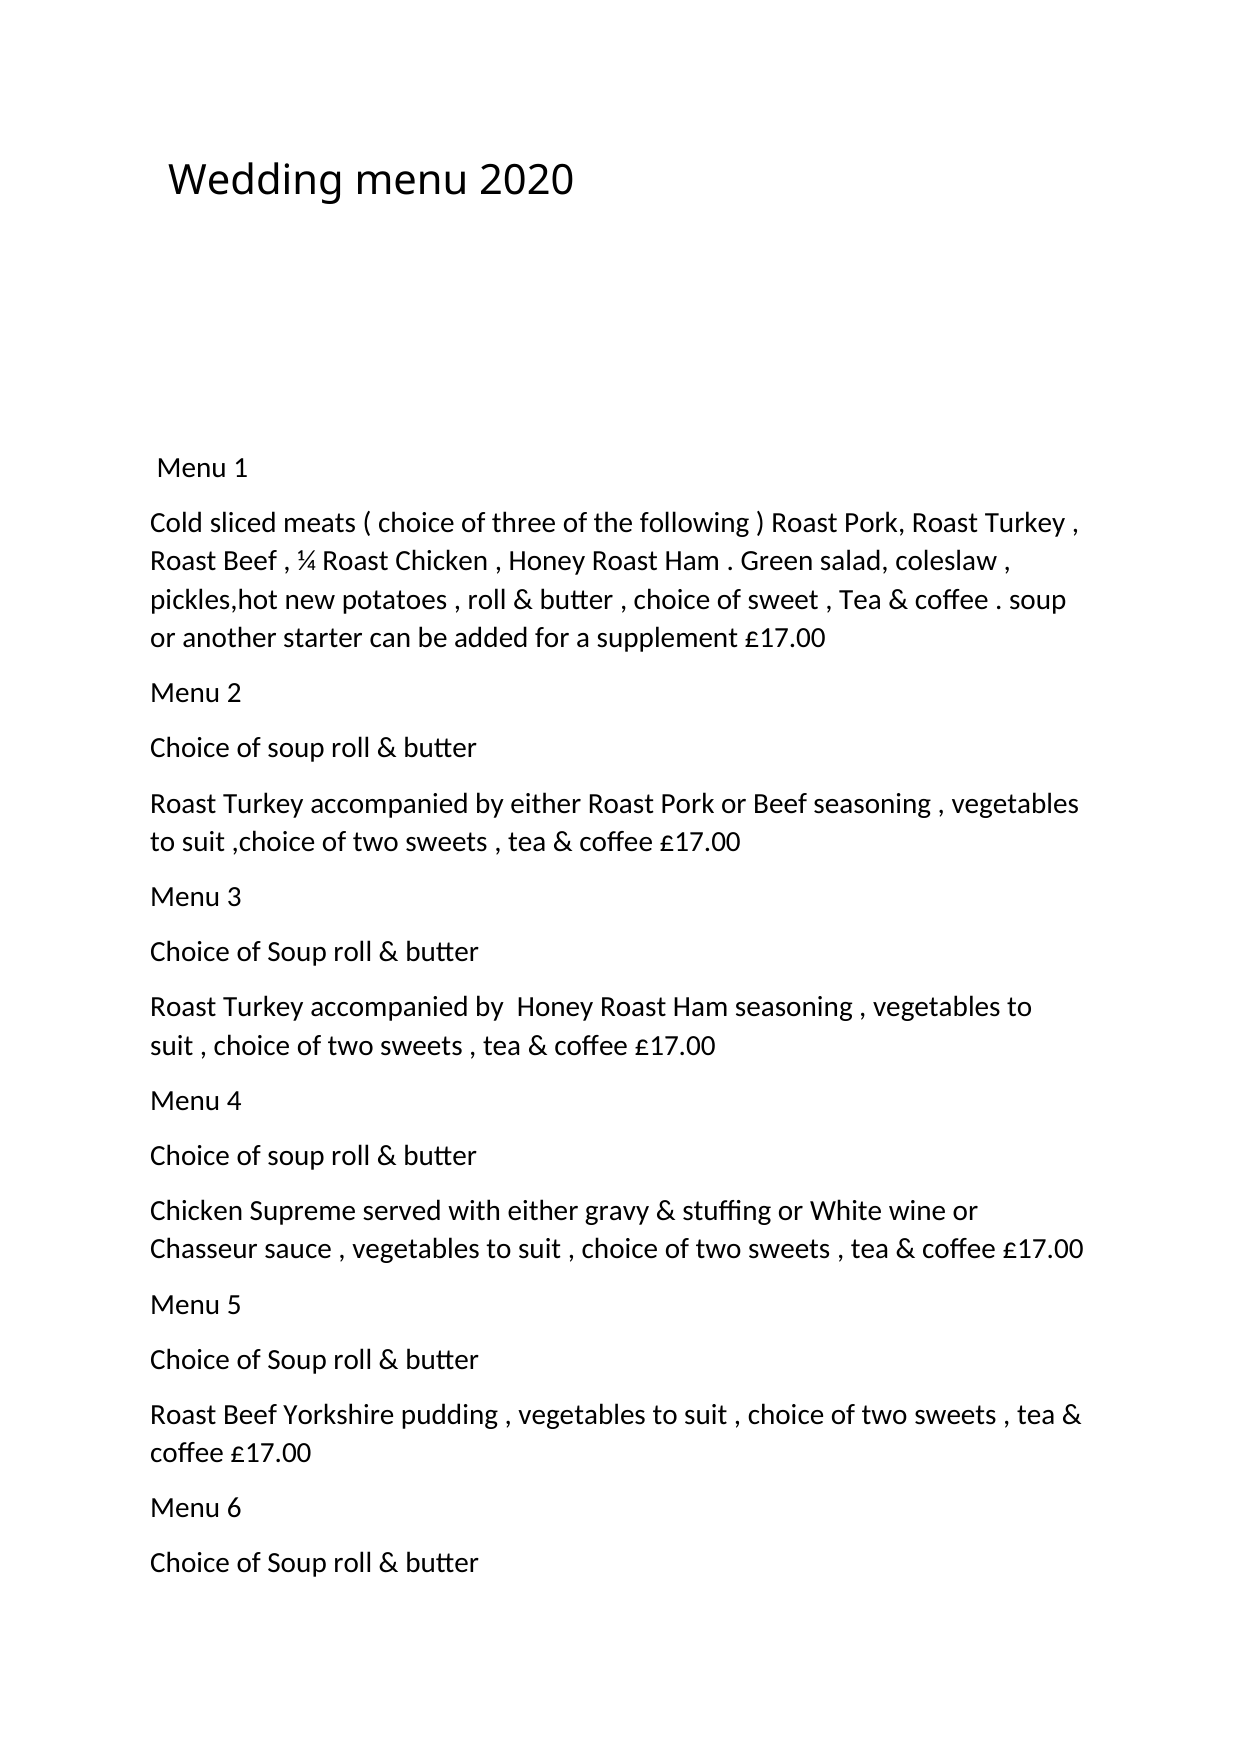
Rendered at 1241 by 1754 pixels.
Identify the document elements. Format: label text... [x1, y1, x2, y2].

text Choice of Soup roll & butter [150, 1341, 1090, 1376]
text Wedding menu 2020 [150, 150, 1090, 207]
text Chicken Supreme served with either gravy & stuffing or White wine or Chasseur sauce , vegetables to suit , choice of two sweets , tea & coffee £17.00 [150, 1192, 1090, 1266]
text Menu 4 [150, 1082, 1090, 1118]
text Menu 5 [150, 1286, 1090, 1321]
text Roast Turkey accompanied by either Roast Pork or Beef seasoning , vegetables to suit ,choice of two sweets , tea & coffee £17.00 [150, 785, 1090, 859]
text Menu 1 [150, 449, 1090, 484]
text Cold sliced meats ( choice of three of the following ) Roast Pork, Roast Turkey , Roast Beef , ¼ Roast Chicken , Honey Roast Ham . Green salad, coleslaw , pickles,hot new potatoes , roll & butter , choice of sweet , Tea & coffee . soup or another starter can be added for a supplement £17.00 [150, 504, 1090, 655]
text Choice of Soup roll & butter [150, 1544, 1090, 1580]
text Roast Turkey accompanied by Honey Roast Ham seasoning , vegetables to suit , choice of two sweets , tea & coffee £17.00 [150, 988, 1090, 1062]
text Menu 3 [150, 878, 1090, 914]
text Roast Beef Yorkshire pudding , vegetables to suit , choice of two sweets , tea & coffee £17.00 [150, 1396, 1090, 1470]
text Menu 6 [150, 1489, 1090, 1525]
text Choice of Soup roll & butter [150, 933, 1090, 969]
text Choice of soup roll & butter [150, 1137, 1090, 1173]
text Choice of soup roll & butter [150, 729, 1090, 765]
text Menu 2 [150, 674, 1090, 710]
